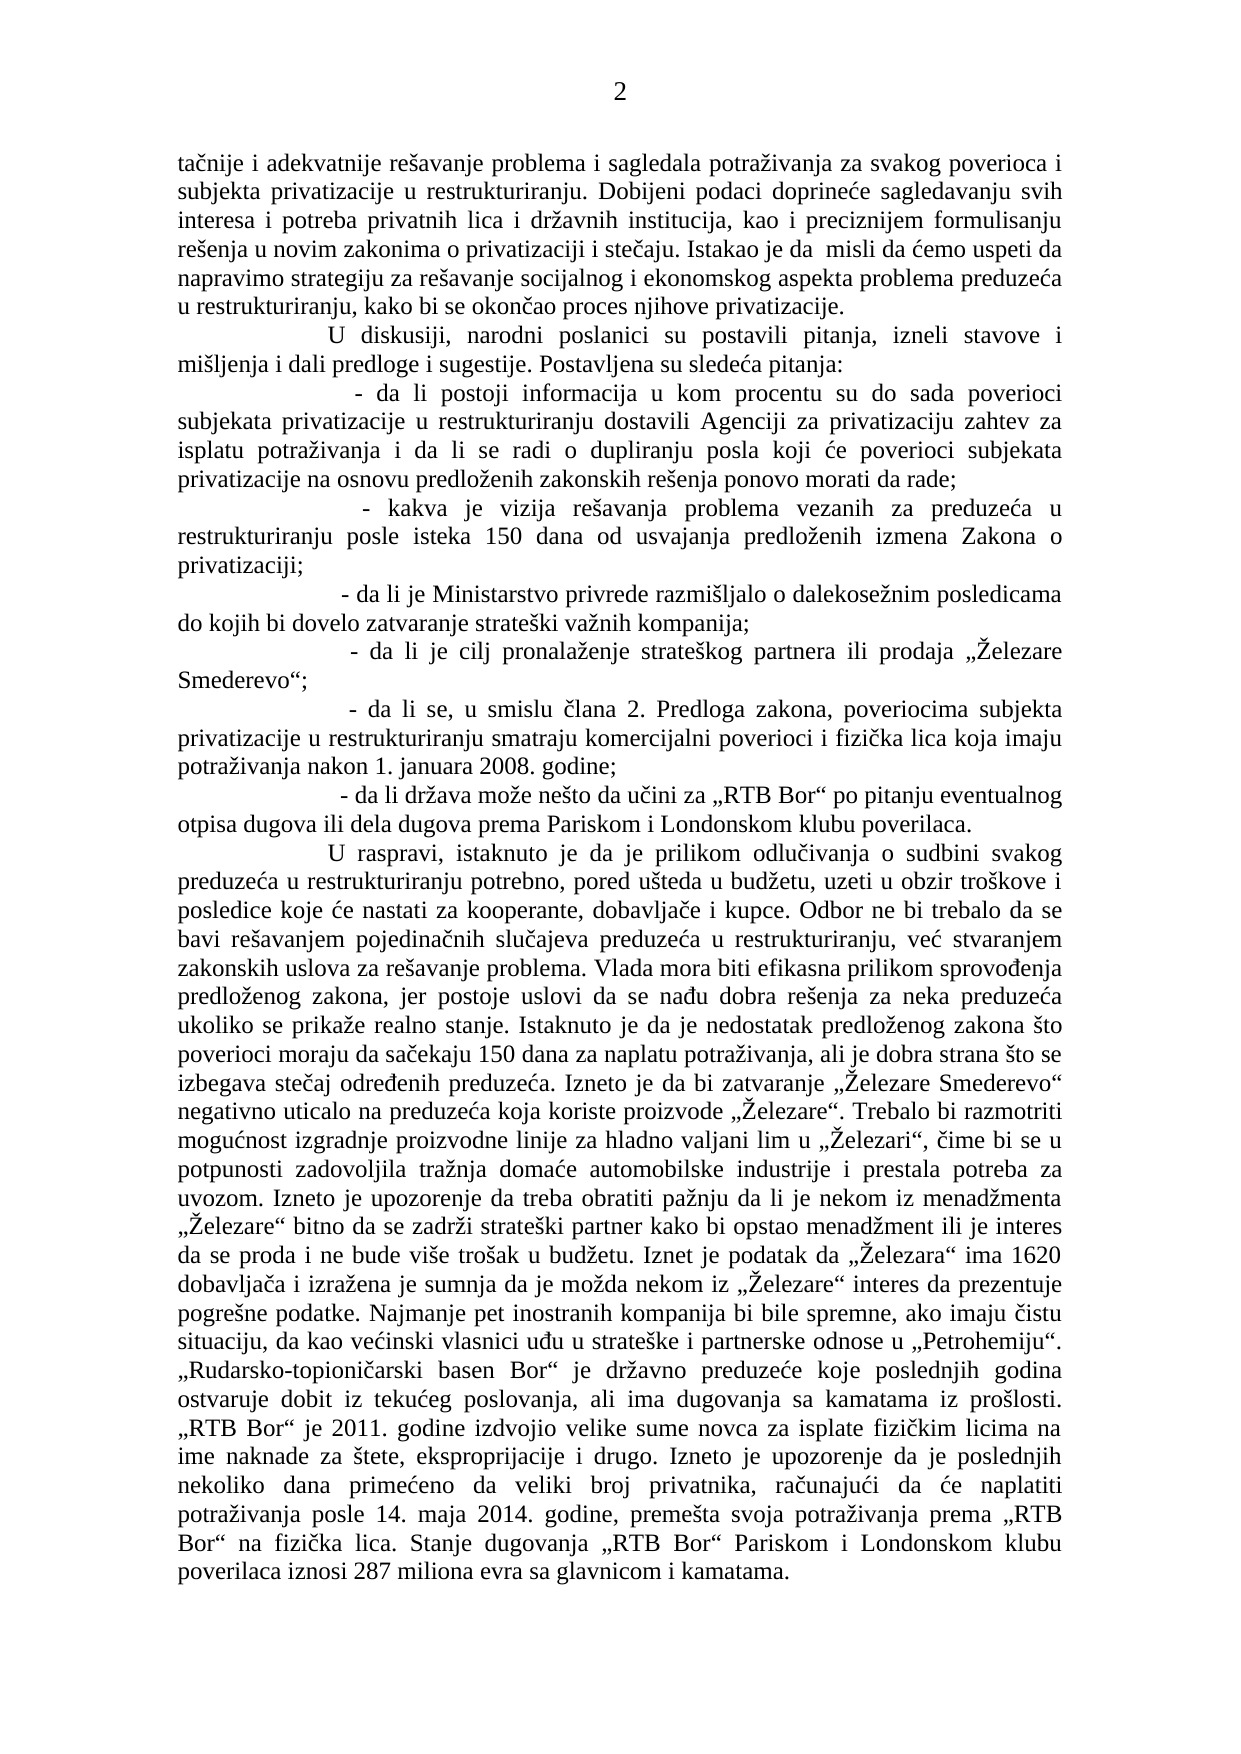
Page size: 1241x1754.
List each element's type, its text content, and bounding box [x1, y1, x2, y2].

text - da li je Ministarstvo privrede razmišljalo o dalekosežnim posledicama do kojih bi dovelo zatvaranje strateški važnih kompanija; [177, 579, 1063, 636]
text - kakva je vizija rešavanja problema vezanih za preduzeća u restrukturiranju posle isteka 150 dana od usvajanja predloženih izmena Zakona o privatizaciji; [177, 493, 1063, 579]
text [177, 148, 1063, 320]
text U diskusiji, narodni poslanici su postavili pitanja, izneli stavove i mišljenja i dali predloge i sugestije. Postavljena su sledeća pitanja: [177, 320, 1063, 378]
text U raspravi, istaknuto je da je prilikom odlučivanja o sudbini svakog preduzeća u restrukturiranju potrebno, pored ušteda u budžetu, uzeti u obzir troškove i posledice koje će nastati za kooperante, dobavljače i kupce. Odbor ne bi trebalo da se bavi rešavanjem pojedinačnih slučajeva preduzeća u restrukturiranju, već stvaranjem zakonskih uslova za rešavanje problema. Vlada mora biti efikasna prilikom sprovođenja predloženog zakona, jer postoje uslovi da se nađu dobra rešenja za neka preduzeća ukoliko se prikaže realno stanje. Istaknuto je da je nedostatak predloženog zakona što poverioci moraju da sačekaju 150 dana za naplatu potraživanja, ali je dobra strana što se izbegava stečaj određenih preduzeća. Izneto je da bi zatvaranje „Železare Smederevo“ negativno uticalo na preduzeća koja koriste proizvode „Železare“. Trebalo bi razmotriti mogućnost izgradnje proizvodne linije za hladno valjani lim u „Železari“, čime bi se u potpunosti zadovoljila tražnja domaće automobilske industrije i prestala potreba za uvozom. Izneto je upozorenje da treba obratiti pažnju da li je nekom iz menadžmenta „Železare“ bitno da se zadrži strateški partner kako bi opstao menadžment ili je interes da se proda i ne bude više trošak u budžetu. Iznet je podatak da „Železara“ ima 1620 dobavljača i izražena je sumnja da je možda nekom iz „Železare“ interes da prezentuje pogrešne podatke. Najmanje pet inostranih kompanija bi bile spremne, ako imaju čistu situaciju, da kao većinski vlasnici uđu u strateške i partnerske odnose u „Petrohemiju“. „Rudarsko-topioničarski basen Bor“ je državno preduzeće koje poslednjih godina ostvaruje dobit iz tekućeg poslovanja, ali ima dugovanja sa kamatama iz prošlosti. „RTB Bor“ je 2011. godine izdvojio velike sume novca za isplate fizičkim licima na ime naknade za štete, eksproprijacije i drugo. Izneto je upozorenje da je poslednjih nekoliko dana primećeno da veliki broj privatnika, računajući da će naplatiti potraživanja posle 14. maja 2014. godine, premešta svoja potraživanja prema „RTB Bor“ na fizička lica. Stanje dugovanja „RTB Bor“ Pariskom i Londonskom klubu poverilaca iznosi 287 miliona evra sa glavnicom i kamatama. [177, 838, 1063, 1585]
text - da li država može nešto da učini za „RTB Bor“ po pitanju eventualnog otpisa dugova ili dela dugova prema Pariskom i Londonskom klubu poverilaca. [177, 780, 1063, 838]
text - da li je cilj pronalaženje strateškog partnera ili prodaja „Železare Smederevo“; [177, 636, 1063, 694]
text - da li postoji informacija u kom procentu su do sada poverioci subjekata privatizacije u restrukturiranju dostavili Agenciji za privatizaciju zahtev za isplatu potraživanja i da li se radi o dupliranju posla koji će poverioci subjekata privatizacije na osnovu predloženih zakonskih rešenja ponovo morati da rade; [177, 378, 1063, 493]
text - da li se, u smislu člana 2. Predloga zakona, poveriocima subjekta privatizacije u restrukturiranju smatraju komercijalni poverioci i fizička lica koja imaju potraživanja nakon 1. januara 2008. godine; [177, 694, 1063, 780]
